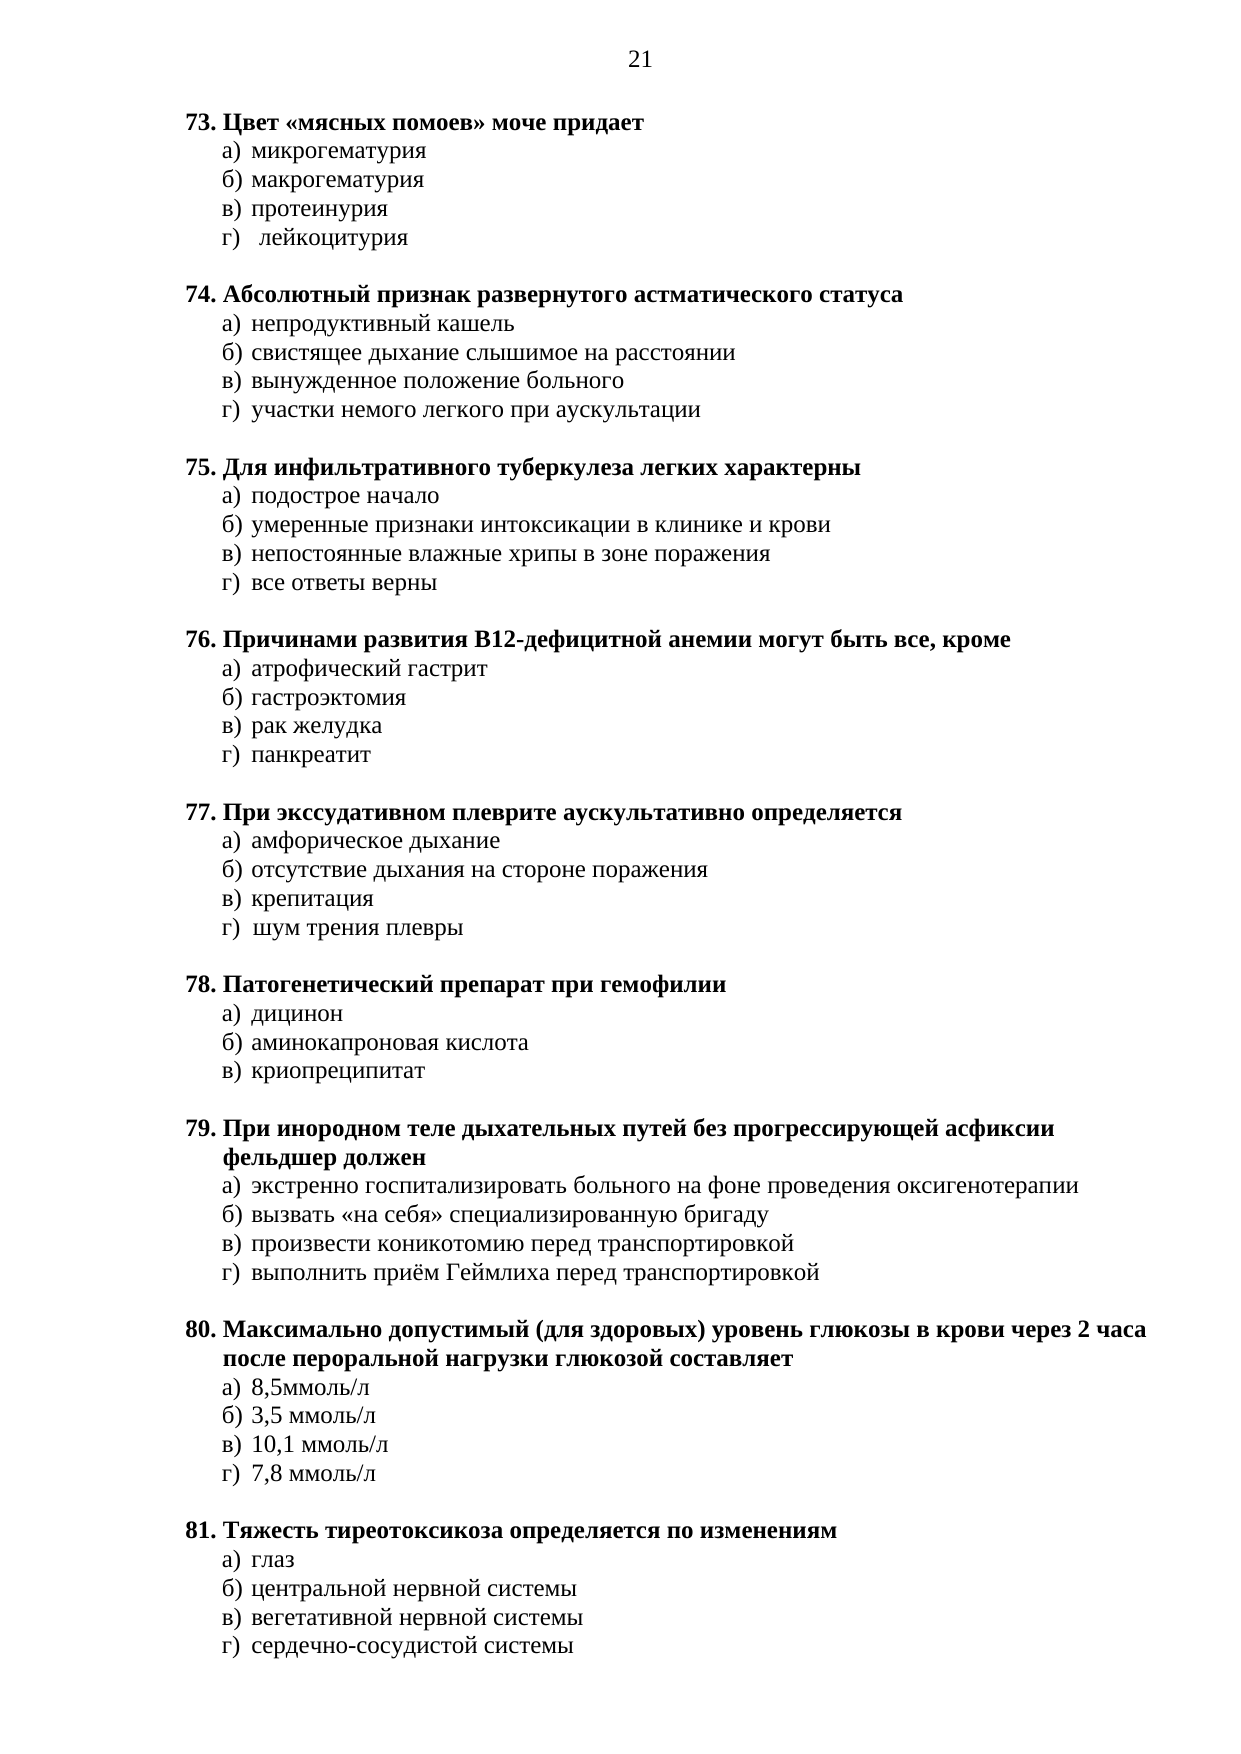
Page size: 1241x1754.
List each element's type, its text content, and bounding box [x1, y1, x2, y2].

list Для инфильтративного туберкулеза легких характерны [185, 452, 1162, 480]
text а) глаз [222, 1544, 1162, 1573]
list Абсолютный признак развернутого астматического статуса [185, 279, 1162, 308]
text б) центральной нервной системы [222, 1573, 1162, 1602]
text г) шум трения плевры [222, 912, 1162, 940]
text в) крепитация [222, 883, 1162, 912]
list Патогенетический препарат при гемофилии [185, 969, 1162, 998]
list Цвет «мясных помоев» моче придает [185, 107, 1162, 135]
text б) гастроэктомия [222, 682, 1162, 710]
text в) криопреципитат [222, 1055, 1162, 1084]
text в) непостоянные влажные хрипы в зоне поражения [222, 538, 1162, 567]
text в) рак желудка [222, 710, 1162, 739]
text г) участки немого легкого при аускультации [222, 394, 1162, 423]
text г) панкреатит [222, 739, 1162, 768]
text в) 10,1 ммоль/л [222, 1429, 1162, 1458]
text г) лейкоцитурия [222, 222, 1162, 250]
text б) свистящее дыхание слышимое на расстоянии [222, 337, 1162, 365]
text а) экстренно госпитализировать больного на фоне проведения оксигенотерапии [222, 1170, 1162, 1199]
text в) вынужденное положение больного [222, 365, 1162, 394]
list Причинами развития В12-дефицитной анемии могут быть все, кроме [185, 624, 1162, 653]
text в) вегетативной нервной системы [222, 1602, 1162, 1630]
text б) макрогематурия [222, 164, 1162, 193]
text б) вызвать «на себя» специализированную бригаду [222, 1199, 1162, 1228]
text б) умеренные признаки интоксикации в клинике и крови [222, 509, 1162, 538]
list При экссудативном плеврите аускультативно определяется [185, 797, 1162, 825]
text а) непродуктивный кашель [222, 308, 1162, 337]
text г) выполнить приём Геймлиха перед транспортировкой [222, 1257, 1162, 1285]
list При инородном теле дыхательных путей без прогрессирующей асфиксии фельдшер должен [185, 1113, 1162, 1170]
text г) все ответы верны [222, 567, 1162, 595]
list Тяжесть тиреотоксикоза определяется по изменениям [185, 1515, 1162, 1544]
list Максимально допустимый (для здоровых) уровень глюкозы в крови через 2 часа после пероральной нагрузки глюкозой составляет [185, 1314, 1162, 1372]
text в) протеинурия [222, 193, 1162, 222]
text г) сердечно-сосудистой системы [222, 1630, 1162, 1659]
text б) отсутствие дыхания на стороне поражения [222, 854, 1162, 883]
text а) амфорическое дыхание [222, 825, 1162, 854]
text а) 8,5ммоль/л [222, 1372, 1162, 1400]
text б) 3,5 ммоль/л [222, 1400, 1162, 1429]
text а) атрофический гастрит [222, 653, 1162, 682]
text г) 7,8 ммоль/л [222, 1458, 1162, 1487]
text а) подострое начало [222, 480, 1162, 509]
text б) аминокапроновая кислота [222, 1027, 1162, 1055]
text а) дицинон [222, 998, 1162, 1027]
text в) произвести коникотомию перед транспортировкой [222, 1228, 1162, 1257]
text а) микрогематурия [222, 135, 1162, 164]
